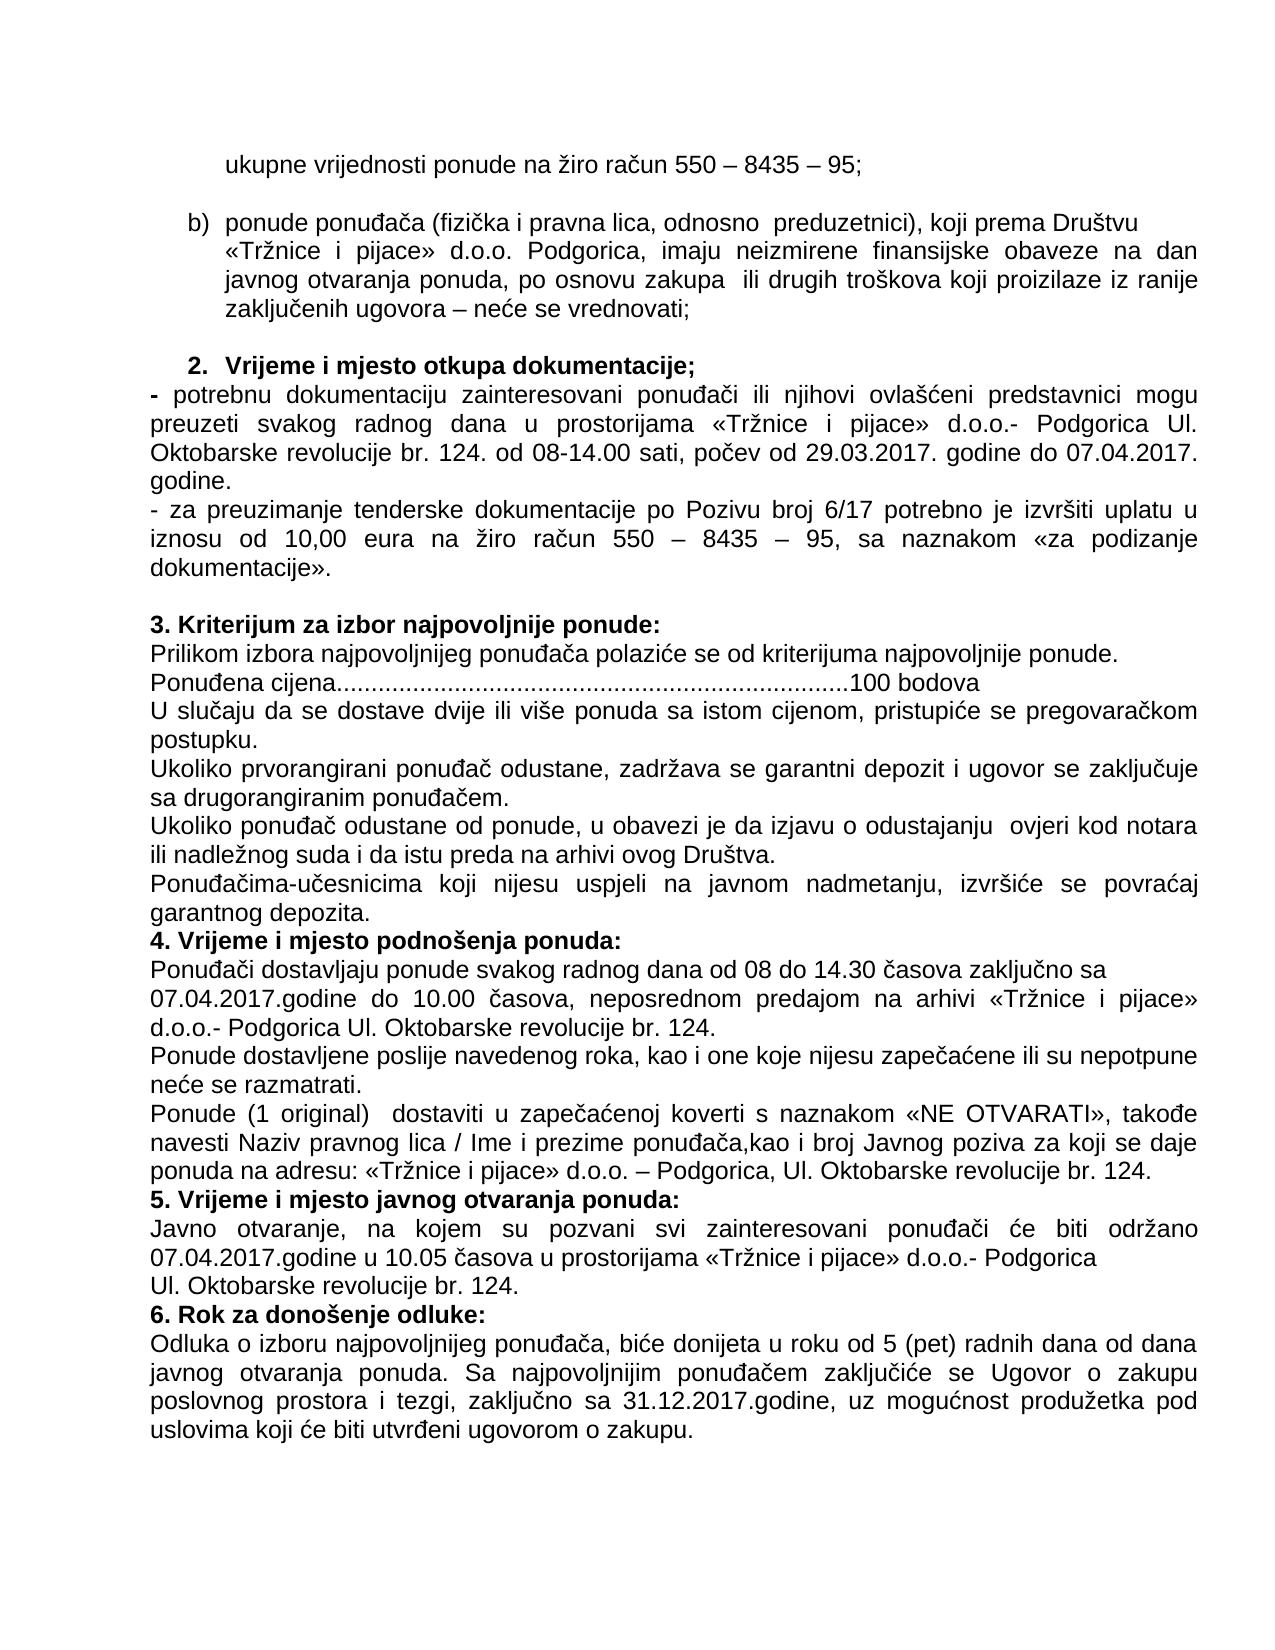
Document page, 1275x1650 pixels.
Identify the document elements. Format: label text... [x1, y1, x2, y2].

text Ponuđači dostavljaju ponude svakog radnog dana od 08 do 14.30 časova zaključno sa [150, 955, 1200, 984]
text Odluka o izboru najpovoljnijeg ponuđača, biće donijeta u roku od 5 (pet) radnih dana od dana javnog otvaranja ponuda. Sa najpovoljnijim ponuđačem zaključiće se Ugovor o zakupu poslovnog prostora i tezgi, zaključno sa 31.12.2017.godine, uz mogućnost produžetka pod uslovima koji će biti utvrđeni ugovorom o zakupu. [150, 1329, 1200, 1444]
list Vrijeme i mjesto otkupa dokumentacije; [187, 351, 1200, 380]
text - za preuzimanje tenderske dokumentacije po Pozivu broj 6/17 potrebno je izvršiti uplatu u iznosu od 10,00 eura na žiro račun 550 – 8435 – 95, sa naznakom «za podizanje dokumentacije». [150, 495, 1200, 581]
text 5. Vrijeme i mjesto javnog otvaranja ponuda: [150, 1185, 1200, 1214]
list ponude ponuđača (fizička i pravna lica, odnosno preduzetnici), koji prema Društvu [187, 207, 1200, 236]
text Ul. Oktobarske revolucije br. 124. [150, 1271, 1200, 1300]
text Ponuđačima-učesnicima koji nijesu uspjeli na javnom nadmetanju, izvršiće se povraćaj garantnog depozita. [150, 869, 1200, 926]
text 3. Kriterijum za izbor najpovoljnije ponude: [150, 610, 1200, 639]
text Ponude (1 original) dostaviti u zapečaćenoj koverti s naznakom «NE OTVARATI», takođe navesti Naziv pravnog lica / Ime i prezime ponuđača,kao i broj Javnog poziva za koji se daje ponuda na adresu: «Tržnice i pijace» d.o.o. – Podgorica, Ul. Oktobarske revolucije br. 124. [150, 1099, 1200, 1185]
text U slučaju da se dostave dvije ili više ponuda sa istom cijenom, pristupiće se pregovaračkom postupku. [150, 696, 1200, 754]
text Ukoliko ponuđač odustane od ponude, u obavezi je da izjavu o odustajanju ovjeri kod notara ili nadležnog suda i da istu preda na arhivi ovog Društva. [150, 811, 1200, 869]
text Javno otvaranje, na kojem su pozvani svi zainteresovani ponuđači će biti održano 07.04.2017.godine u 10.05 časova u prostorijama «Tržnice i pijace» d.o.o.- Podgorica [150, 1214, 1200, 1271]
text 4. Vrijeme i mjesto podnošenja ponuda: [150, 926, 1200, 955]
text 07.04.2017.godine do 10.00 časova, neposrednom predajom na arhivi «Tržnice i pijace» d.o.o.- Podgorica Ul. Oktobarske revolucije br. 124. [150, 984, 1200, 1041]
text 6. Rok za donošenje odluke: [150, 1300, 1200, 1329]
list ukupne vrijednosti ponude na žiro račun 550 – 8435 – 95; [150, 150, 1125, 179]
list «Tržnice i pijace» d.o.o. Podgorica, imaju neizmirene finansijske obaveze na dan javnog otvaranja ponuda, po osnovu zakupa ili drugih troškova koji proizilaze iz ranije zaključenih ugovora – neće se vrednovati; [150, 236, 1125, 322]
text Prilikom izbora najpovoljnijeg ponuđača polaziće se od kriterijuma najpovoljnije ponude. [150, 639, 1200, 667]
text Ukoliko prvorangirani ponuđač odustane, zadržava se garantni depozit i ugovor se zaključuje sa drugorangiranim ponuđačem. [150, 754, 1200, 811]
text Ponuđena cijena..........................................................................100 bodova [150, 667, 1200, 696]
text - potrebnu dokumentaciju zainteresovani ponuđači ili njihovi ovlašćeni predstavnici mogu preuzeti svakog radnog dana u prostorijama «Tržnice i pijace» d.o.o.- Podgorica Ul. Oktobarske revolucije br. 124. od 08-14.00 sati, počev od 29.03.2017. godine do 07.04.2017. godine. [150, 380, 1200, 495]
text Ponude dostavljene poslije navedenog roka, kao i one koje nijesu zapečaćene ili su nepotpune neće se razmatrati. [150, 1041, 1200, 1099]
